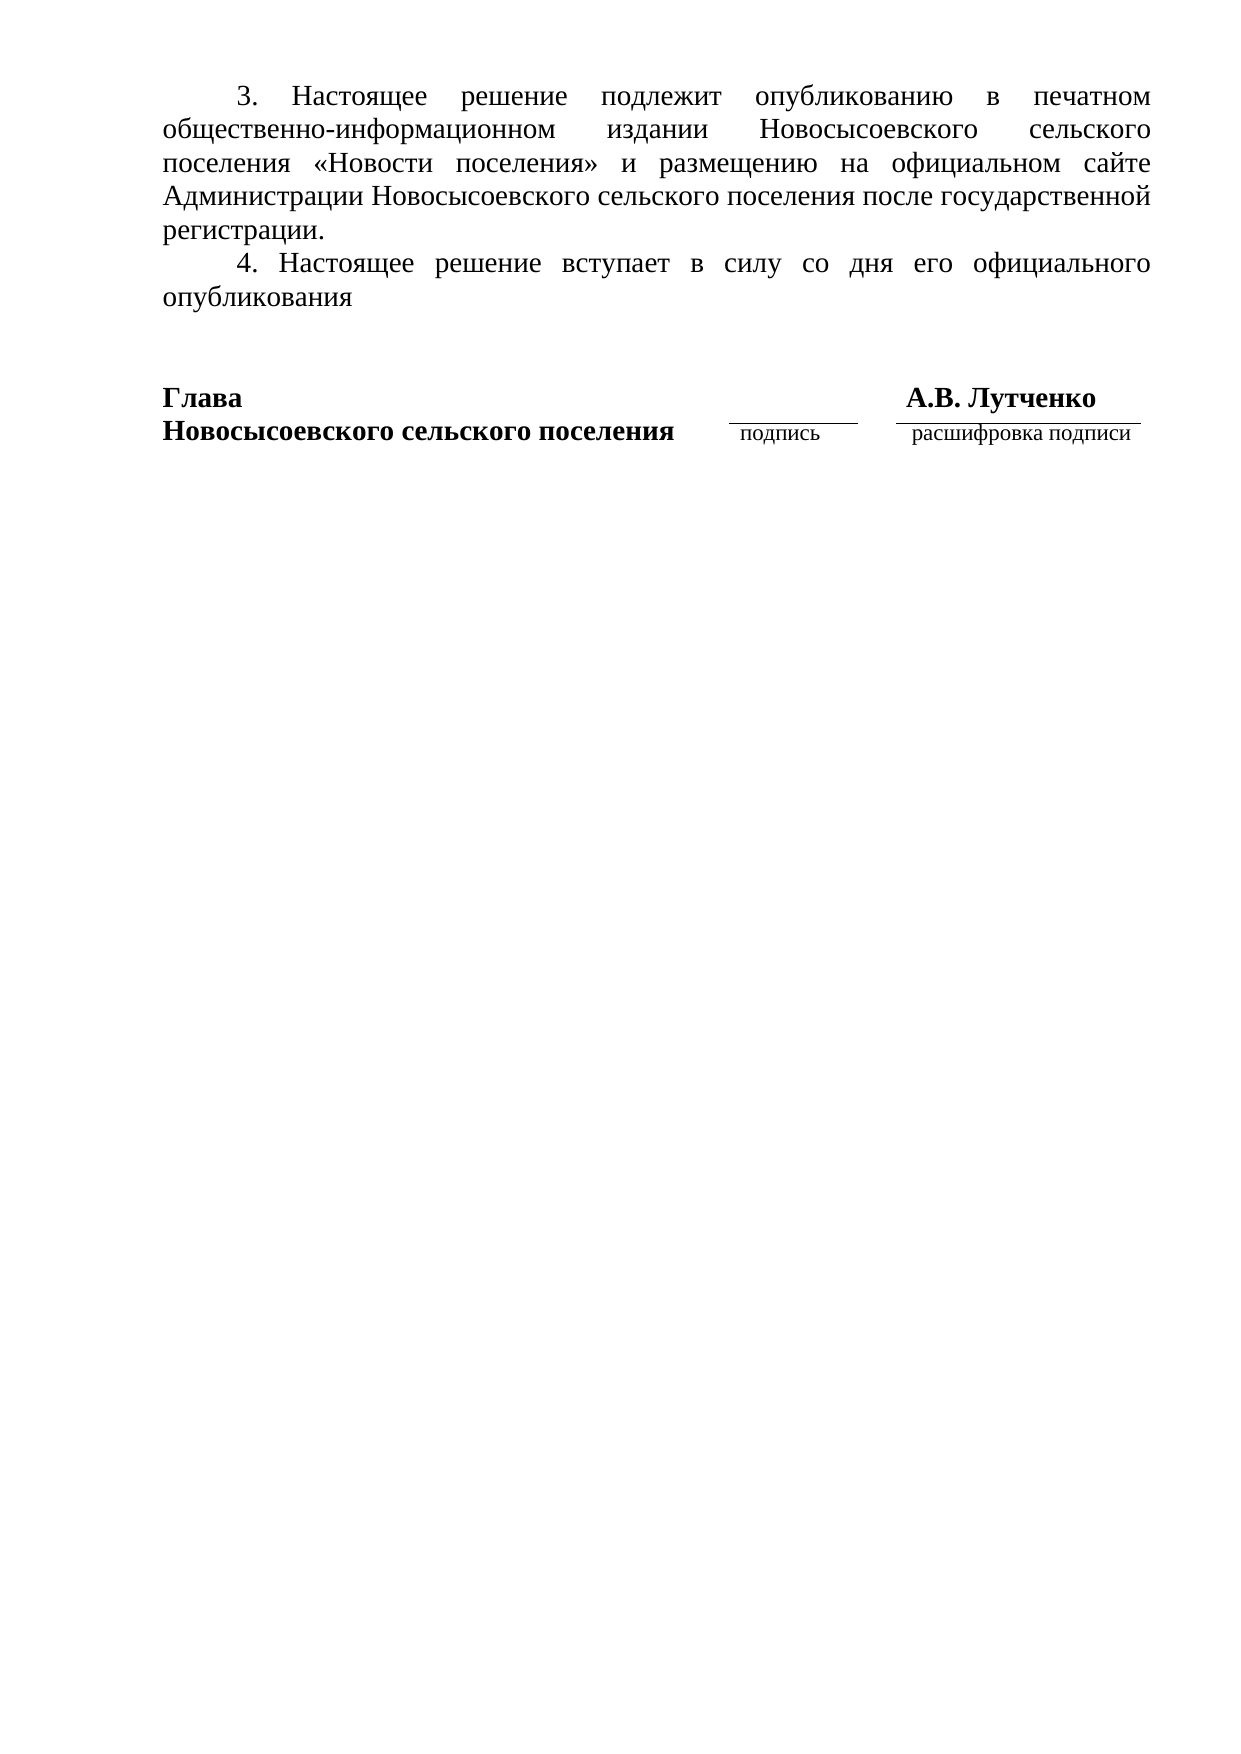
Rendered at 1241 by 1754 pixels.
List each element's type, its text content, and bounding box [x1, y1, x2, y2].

text Новосысоевского сельского поселения подпись расшифровка подписи [162, 413, 1152, 447]
text 3. Настоящее решение подлежит опубликованию в печатном общественно-информационном издании Новосысоевского сельского поселения «Новости поселения» и размещению на официальном сайте Администрации Новосысоевского сельского поселения после государственной регистрации. [162, 78, 1152, 246]
text Глава А.В. Лутченко [162, 380, 1152, 413]
text 4. Настоящее решение вступает в силу со дня его официального опубликования [162, 246, 1152, 313]
